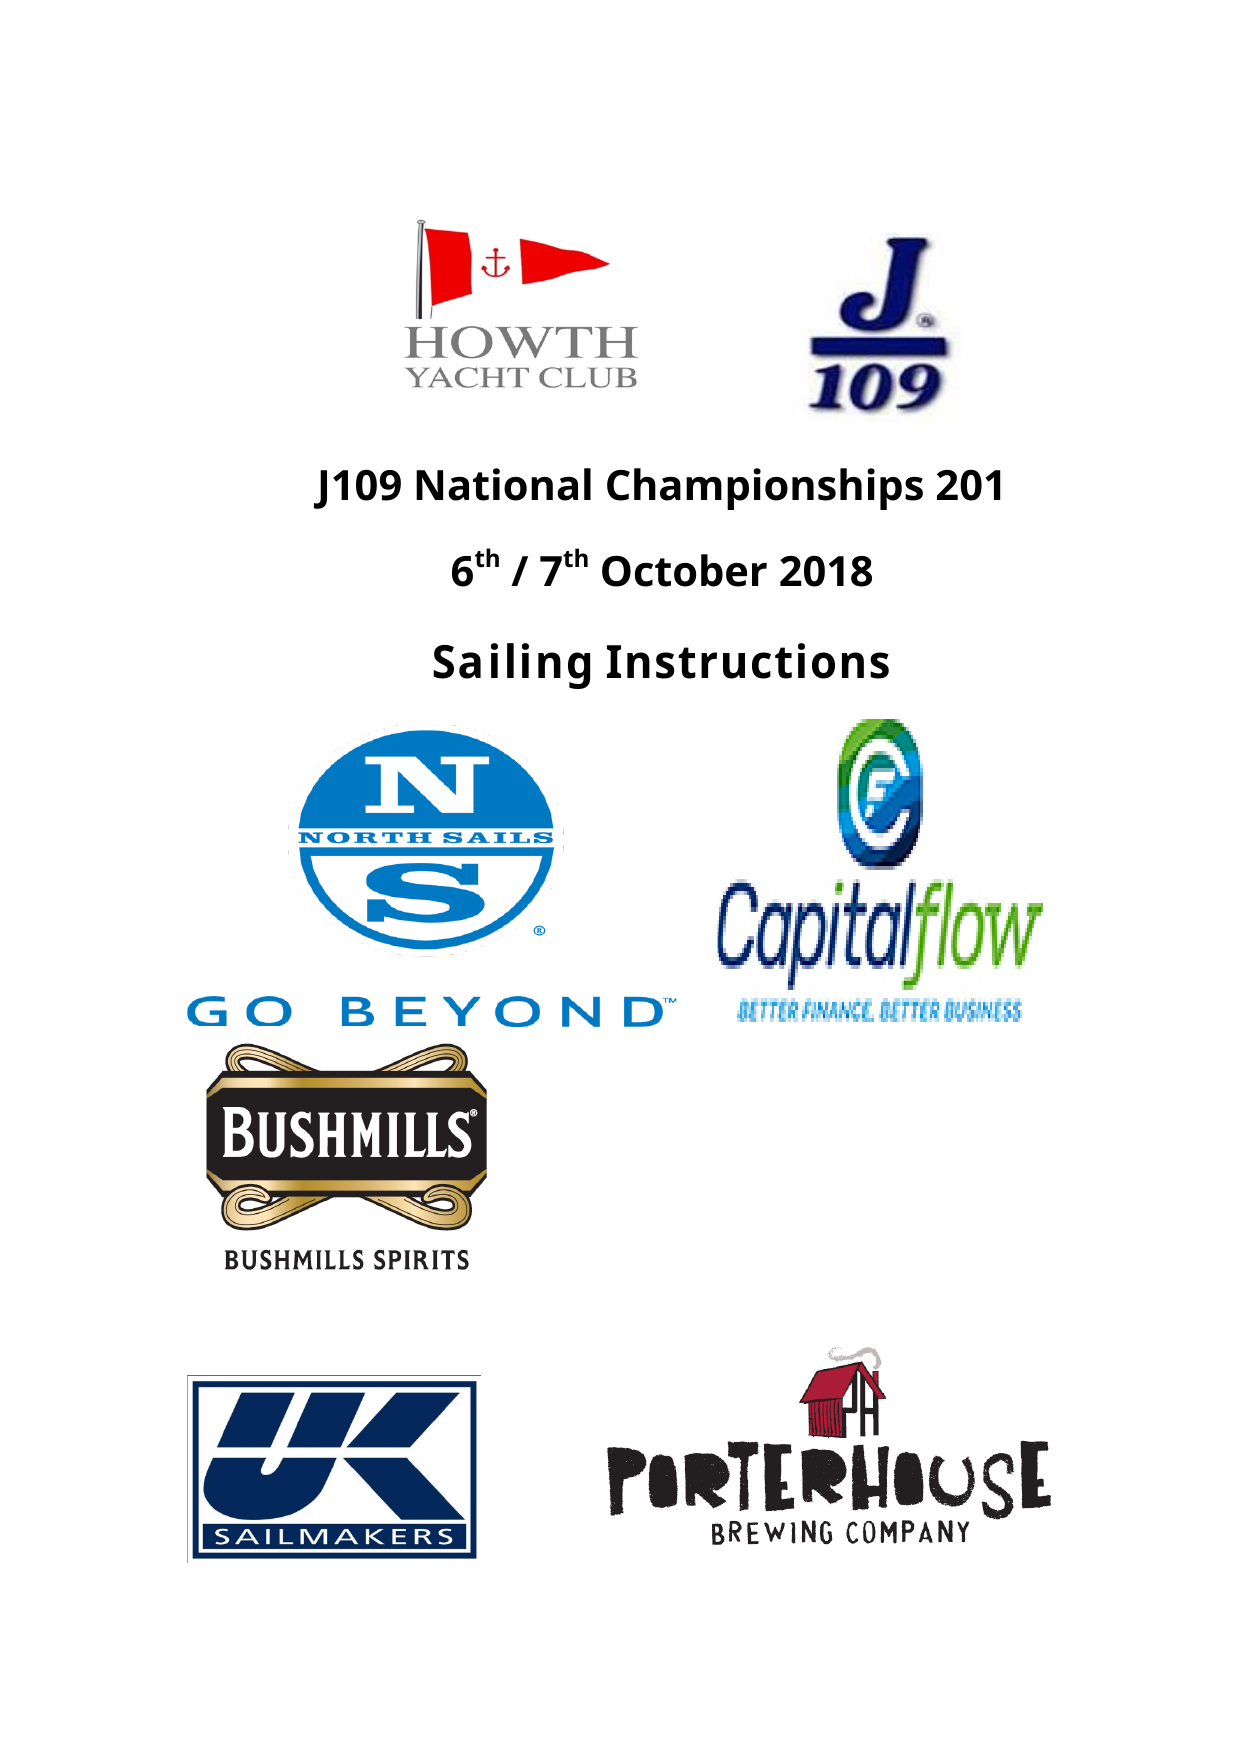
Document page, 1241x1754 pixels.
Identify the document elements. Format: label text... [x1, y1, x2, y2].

text Sailing Instructions [293, 629, 1030, 691]
text J109 National Championships 201 [187, 455, 1137, 512]
text 6th / 7th October 2018 [294, 541, 1030, 598]
picture [187, 723, 677, 1282]
picture [583, 1338, 1065, 1563]
picture [778, 233, 1016, 422]
picture [717, 719, 1046, 1027]
picture [187, 1375, 481, 1563]
picture [400, 213, 639, 388]
